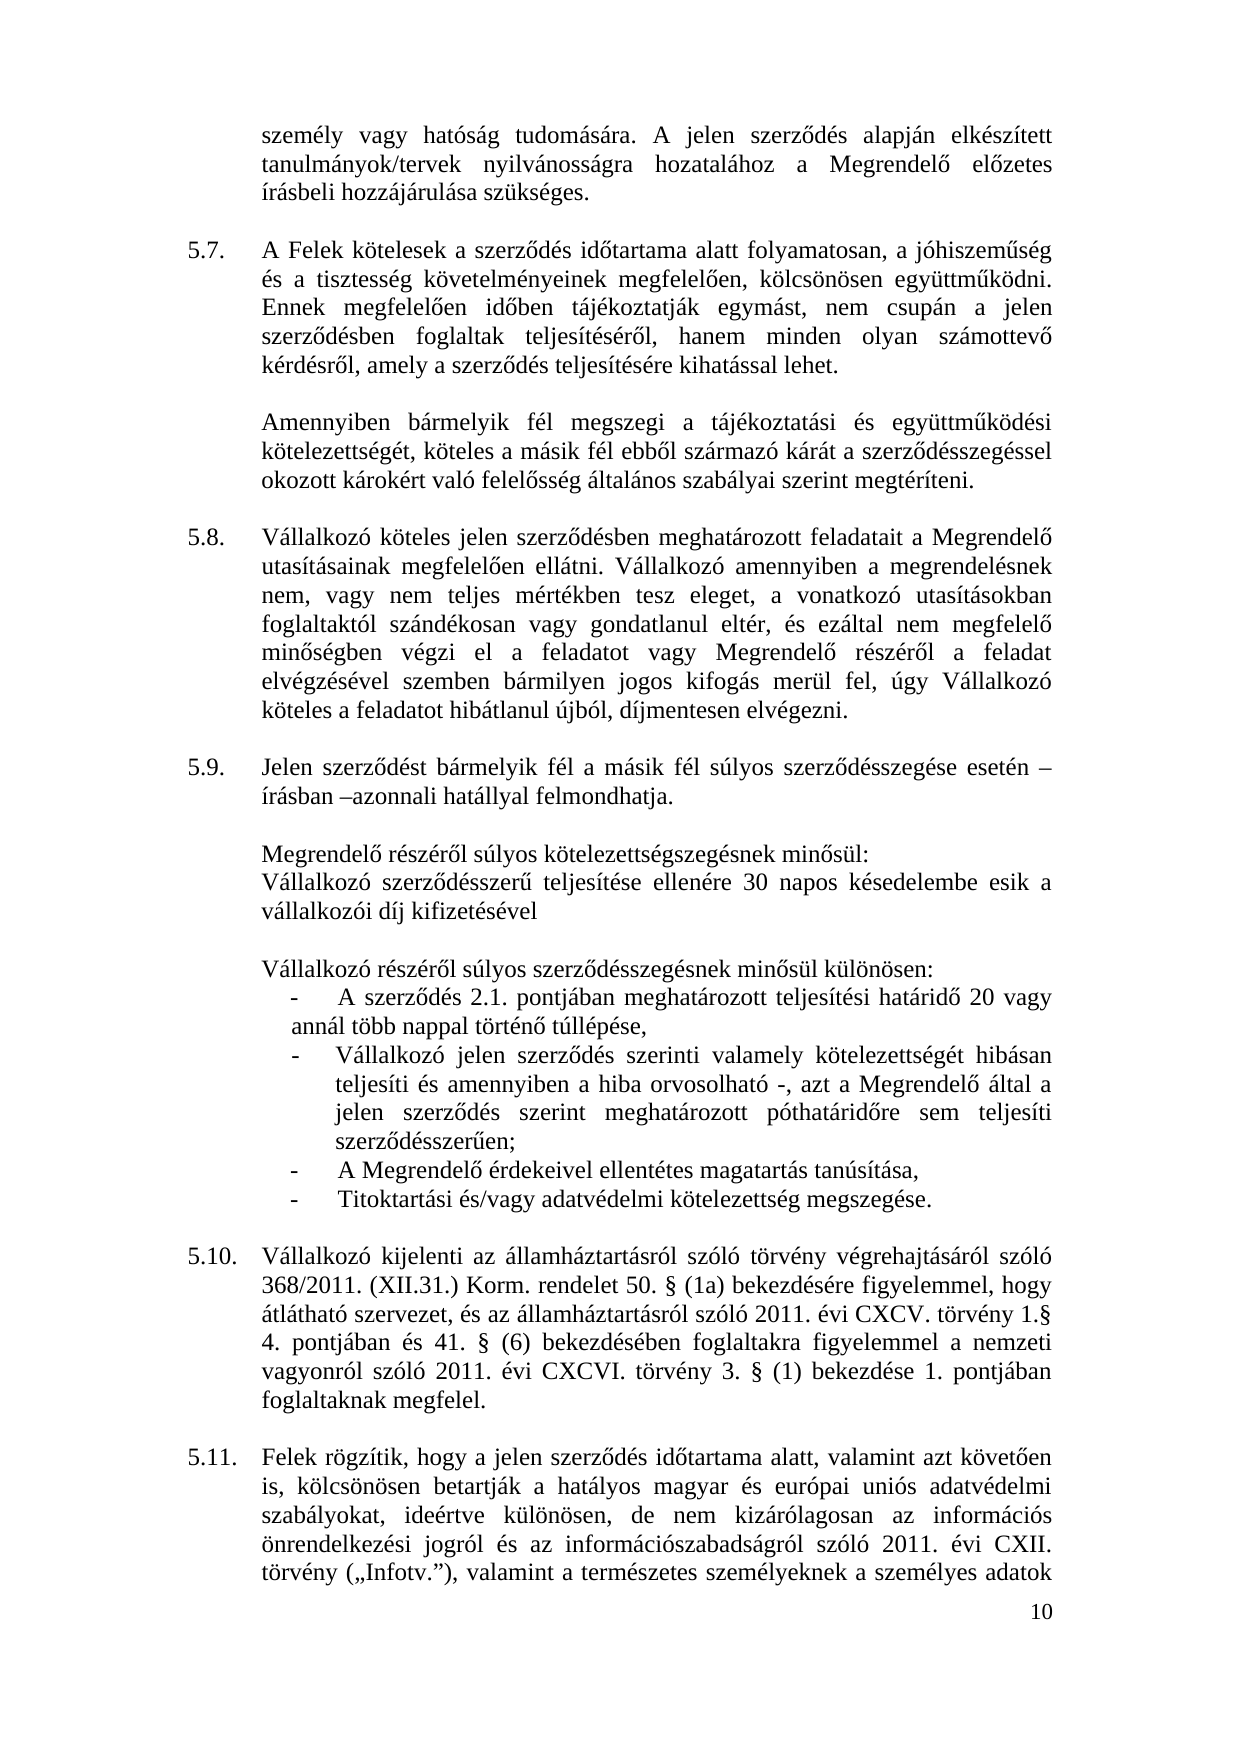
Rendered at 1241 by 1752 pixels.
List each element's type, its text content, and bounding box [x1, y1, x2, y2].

list A Megrendelő érdekeivel ellentétes magatartás tanúsítása, [290, 1155, 1053, 1184]
text Amennyiben bármelyik fél megszegi a tájékoztatási és együttműködési kötelezettségét, köteles a másik fél ebből származó kárát a szerződésszegéssel okozott károkért való felelősség általános szabályai szerint megtéríteni. [261, 407, 1053, 494]
list Vállalkozó kijelenti az államháztartásról szóló törvény végrehajtásáról szóló 368/2011. (XII.31.) Korm. rendelet 50. § (1a) bekezdésére figyelemmel, hogy átlátható szervezet, és az államháztartásról szóló 2011. évi CXCV. törvény 1.§ 4. pontjában és 41. § (6) bekezdésében foglaltakra figyelemmel a nemzeti vagyonról szóló 2011. évi CXCVI. törvény 3. § (1) bekezdése 1. pontjában foglaltaknak megfelel. [187, 1241, 1053, 1414]
list A szerződés 2.1. pontjában meghatározott teljesítési határidő 20 vagy annál több nappal történő túllépése, [290, 982, 1053, 1040]
text Megrendelő részéről súlyos kötelezettségszegésnek minősül: [187, 839, 1053, 867]
list A Felek kötelesek a szerződés időtartama alatt folyamatosan, a jóhiszeműség és a tisztesség követelményeinek megfelelően, kölcsönösen együttműködni. Ennek megfelelően időben tájékoztatják egymást, nem csupán a jelen szerződésben foglaltak teljesítéséről, hanem minden olyan számottevő kérdésről, amely a szerződés teljesítésére kihatással lehet. [187, 235, 1053, 379]
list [187, 120, 1053, 206]
list Vállalkozó jelen szerződés szerinti valamely kötelezettségét hibásan teljesíti és amennyiben a hiba orvosolható -, azt a Megrendelő által a jelen szerződés szerint meghatározott póthatáridőre sem teljesíti szerződésszerűen; [291, 1040, 1053, 1155]
list Titoktartási és/vagy adatvédelmi kötelezettség megszegése. [290, 1184, 1053, 1212]
list Jelen szerződést bármelyik fél a másik fél súlyos szerződésszegése esetén – írásban –azonnali hatállyal felmondhatja. [187, 752, 1053, 810]
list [187, 1442, 1053, 1586]
list Vállalkozó köteles jelen szerződésben meghatározott feladatait a Megrendelő utasításainak megfelelően ellátni. Vállalkozó amennyiben a megrendelésnek nem, vagy nem teljes mértékben tesz eleget, a vonatkozó utasításokban foglaltaktól szándékosan vagy gondatlanul eltér, és ezáltal nem megfelelő minőségben végzi el a feladatot vagy Megrendelő részéről a feladat elvégzésével szemben bármilyen jogos kifogás merül fel, úgy Vállalkozó köteles a feladatot hibátlanul újból, díjmentesen elvégezni. [187, 522, 1053, 724]
text Vállalkozó részéről súlyos szerződésszegésnek minősül különösen: [187, 954, 1053, 982]
text Vállalkozó szerződésszerű teljesítése ellenére 30 napos késedelembe esik a vállalkozói díj kifizetésével [261, 867, 1053, 925]
